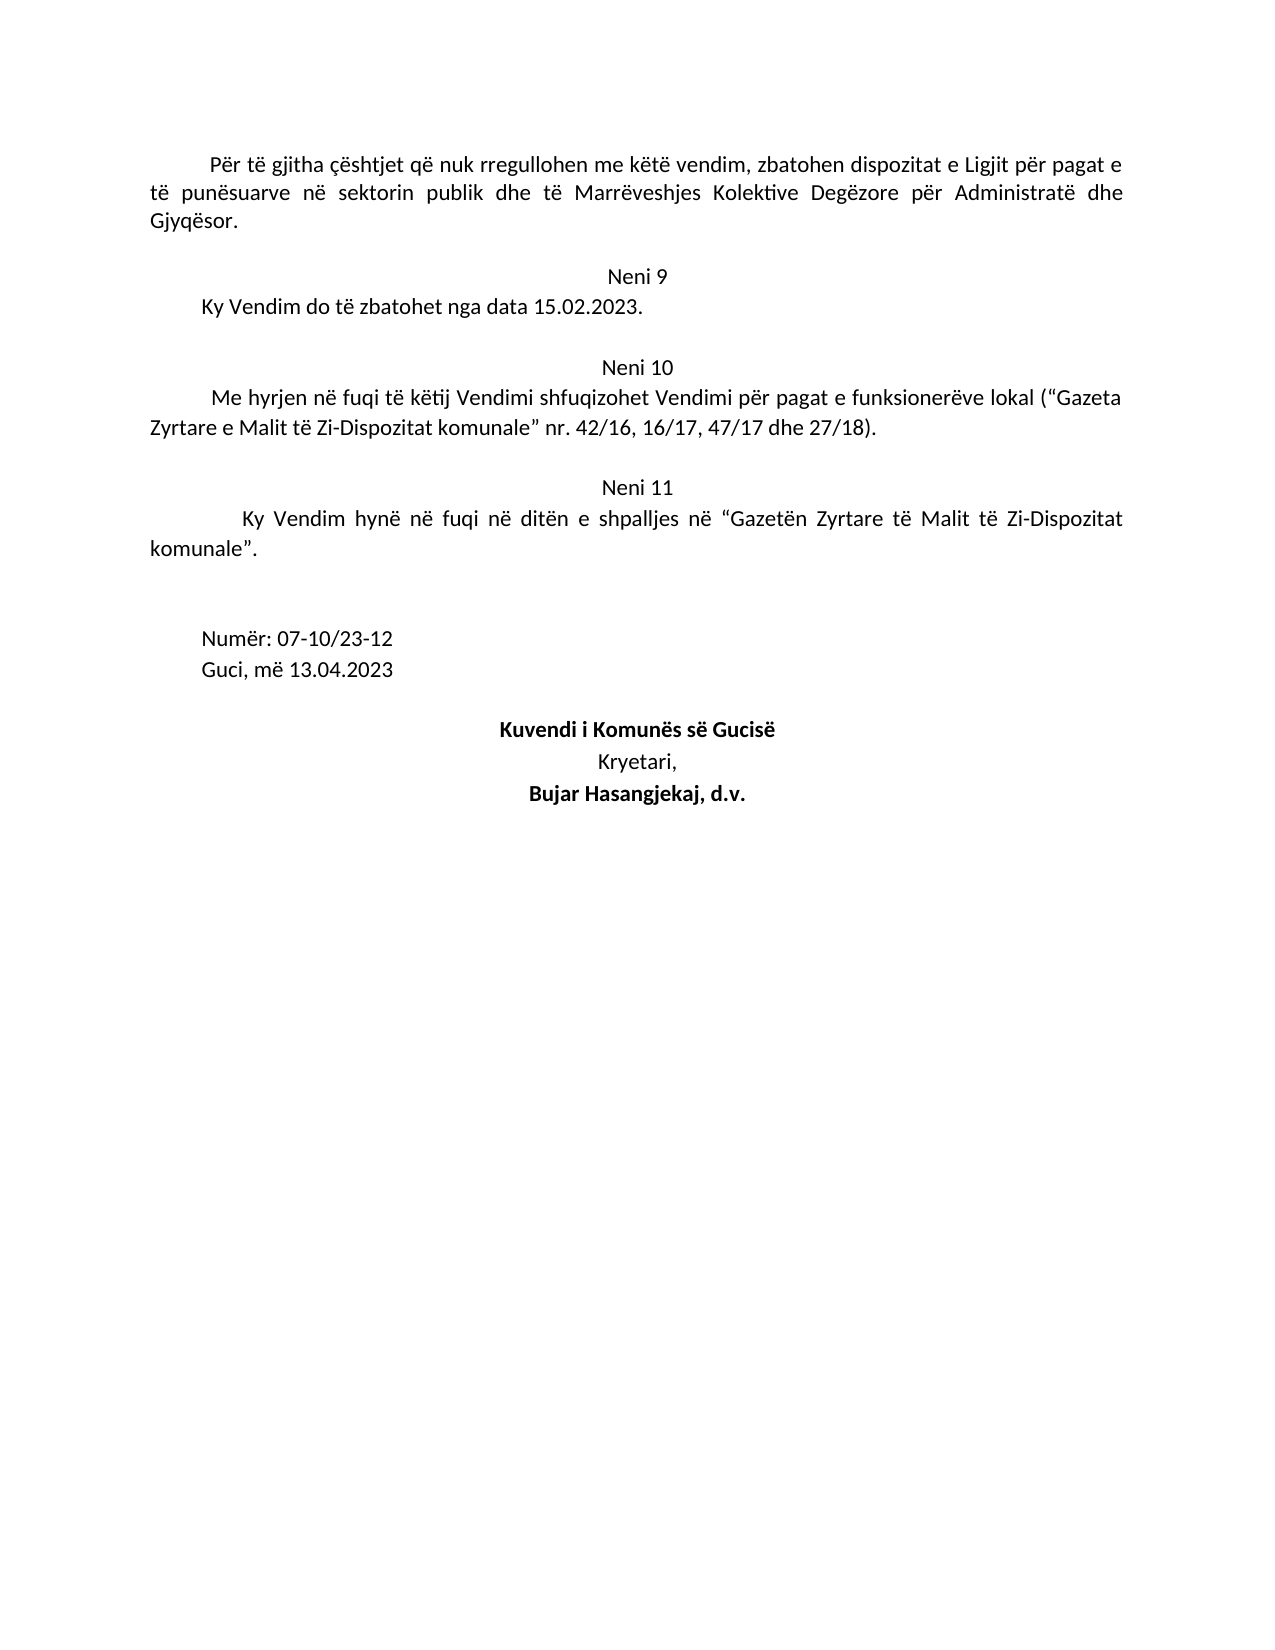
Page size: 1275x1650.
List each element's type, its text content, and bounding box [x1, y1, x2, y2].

text Neni 10 [150, 353, 1125, 381]
text Neni 11 [150, 473, 1125, 502]
text Për të gjitha çështjet që nuk rregullohen me këtë vendim, zbatohen dispozitat e Ligjit për pagat e të punësuarve në sektorin publik dhe të Marrëveshjes Kolektive Degëzore për Administratë dhe Gjyqësor. [150, 150, 1125, 234]
text Ky Vendim do të zbatohet nga data 15.02.2023. [150, 292, 1125, 320]
text Guci, më 13.04.2023 [150, 655, 1125, 683]
text Neni 9 [150, 262, 1125, 290]
text Ky Vendim hynë në fuqi në ditën e shpalljes në “Gazetën Zyrtare të Malit të Zi-Dispozitat komunale”. [150, 504, 1125, 562]
text Bujar Hasangjekaj, d.v. [150, 779, 1125, 808]
text Kuvendi i Komunës së Gucisë [150, 715, 1125, 743]
text Kryetari, [150, 747, 1125, 775]
text Me hyrjen në fuqi të këtij Vendimi shfuqizohet Vendimi për pagat e funksionerëve lokal (“Gazeta Zyrtare e Malit të Zi-Dispozitat komunale” nr. 42/16, 16/17, 47/17 dhe 27/18). [150, 383, 1125, 441]
text Numër: 07-10/23-12 [150, 624, 1125, 653]
